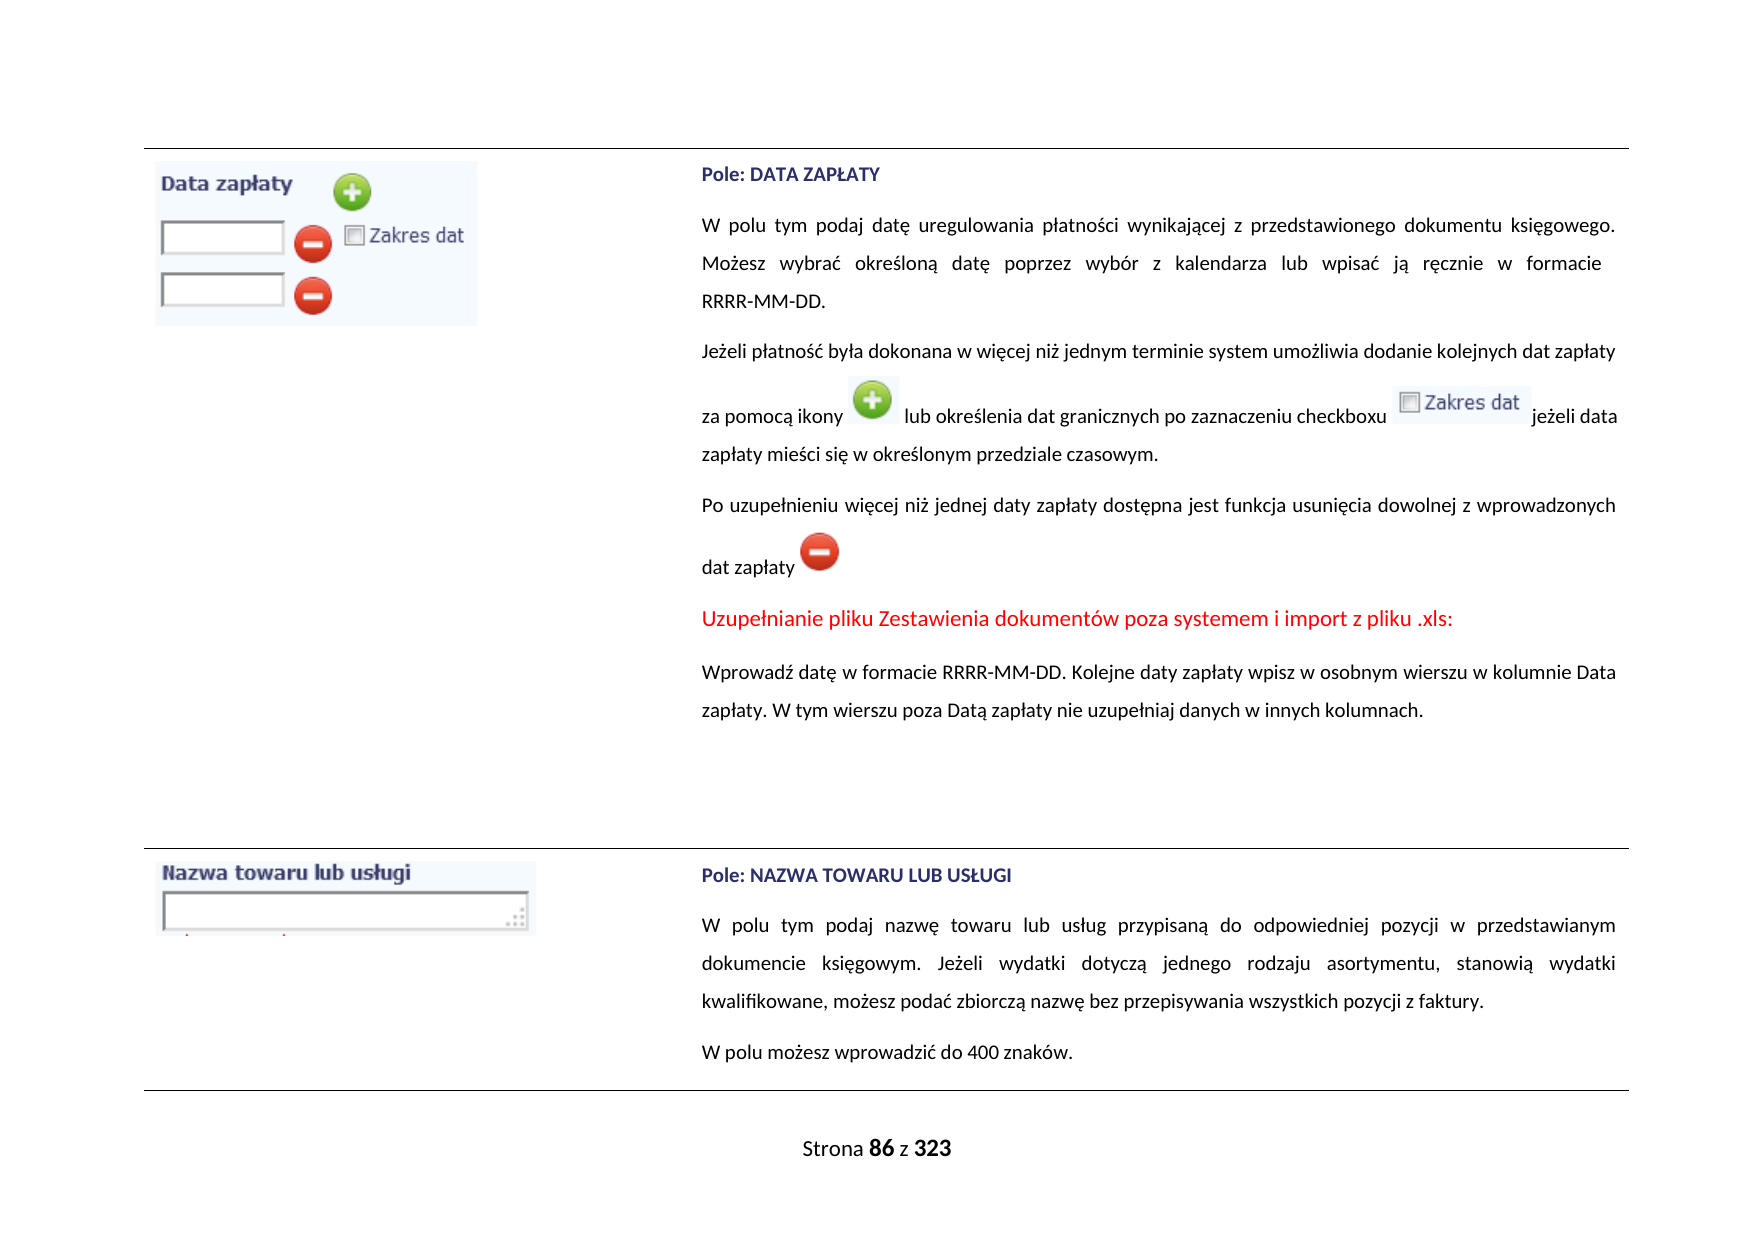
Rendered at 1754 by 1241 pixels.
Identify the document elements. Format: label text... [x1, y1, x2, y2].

picture [155, 861, 537, 936]
picture [799, 530, 844, 574]
picture [847, 376, 900, 424]
picture [1392, 386, 1532, 424]
table_cell Pole: DATA ZAPŁATY W polu tym podaj datę uregulowania płatności wynikającej z przedstawionego dokumentu księgowego. Możesz wybrać określoną datę poprzez wybór z kalendarza lub wpisać ją ręcznie w formacie RRRR-MM-DD. Jeżeli płatność była dokonana w więcej niż jednym terminie system umożliwia dodanie kolejnych dat zapłaty za pomocą ikony lub określenia dat granicznych po zaznaczeniu checkboxu jeżeli data zapłaty mieści się w określonym przedziale czasowym. Po uzupełnieniu więcej niż jednej daty zapłaty dostępna jest funkcja usunięcia dowolnej z wprowadzonych dat zapłaty Uzupełnianie pliku Zestawienia dokumentów poza systemem i import z pliku .xls: Wprowadź datę w formacie RRRR-MM-DD. Kolejne daty zapłaty wpisz w osobnym wierszu w kolumnie Data zapłaty. W tym wierszu poza Datą zapłaty nie uzupełniaj danych w innych kolumnach. [690, 149, 1629, 848]
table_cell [690, 849, 1629, 1090]
table_cell [144, 149, 690, 848]
table_cell [144, 849, 690, 1090]
picture [155, 161, 478, 326]
